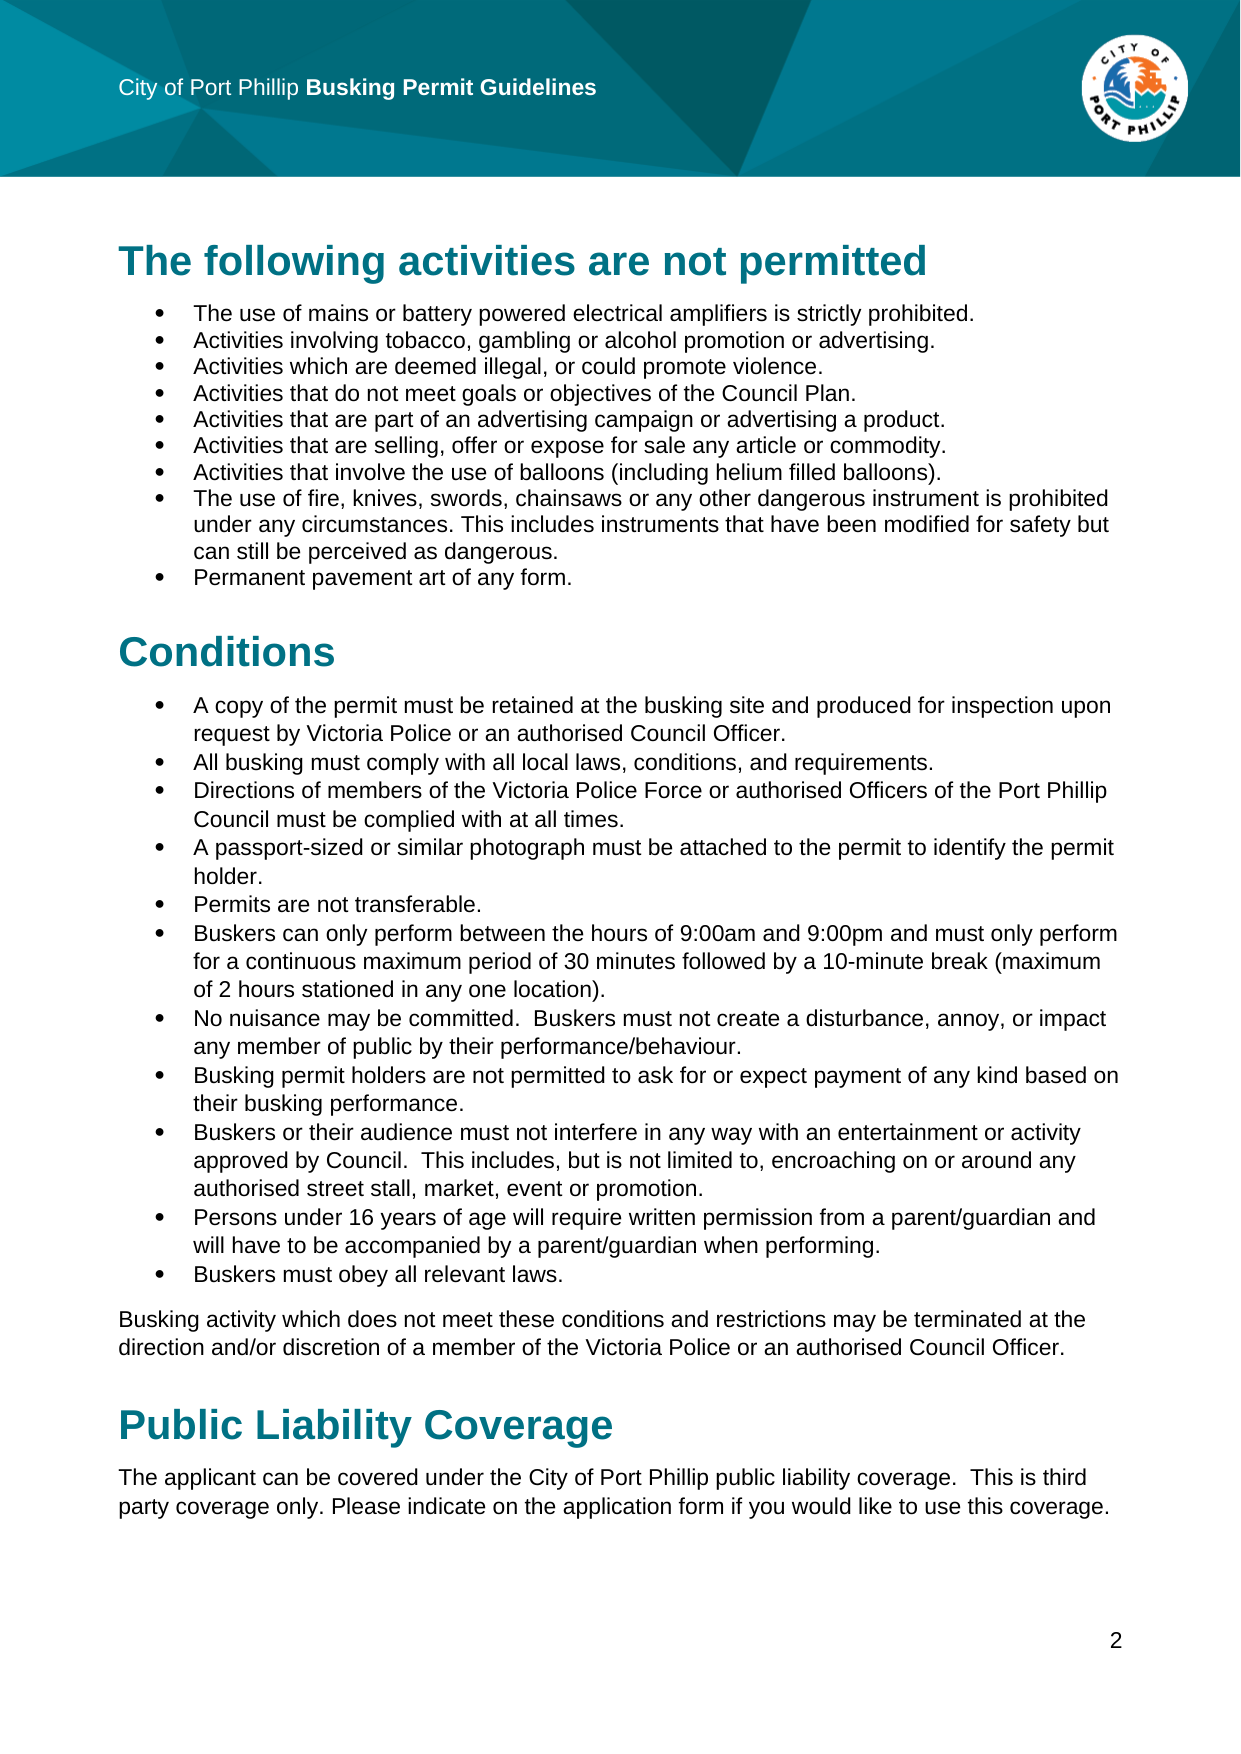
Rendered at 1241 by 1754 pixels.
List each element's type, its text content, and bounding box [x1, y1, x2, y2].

list Activities that involve the use of balloons (including helium filled balloons). [156, 458, 1122, 485]
subtitle Public Liability Coverage [118, 1400, 1122, 1448]
picture [0, 0, 1241, 177]
list Persons under 16 years of age will require written permission from a parent/guardian and will have to be accompanied by a parent/guardian when performing. [156, 1204, 1122, 1259]
list Busking permit holders are not permitted to ask for or expect payment of any kind based on their busking performance. [156, 1062, 1122, 1116]
list The use of fire, knives, swords, chainsaws or any other dangerous instrument is prohibited under any circumstances. This includes instruments that have been modified for safety but can still be perceived as dangerous. [156, 485, 1122, 564]
text The applicant can be covered under the City of Port Phillip public liability coverage. This is third party coverage only. Please indicate on the application form if you would like to use this coverage. [118, 1464, 1122, 1519]
list No nuisance may be committed. Buskers must not create a disturbance, annoy, or impact any member of public by their performance/behaviour. [156, 1005, 1122, 1059]
subtitle Conditions [118, 628, 1122, 676]
list The use of mains or battery powered electrical amplifiers is strictly prohibited. [156, 300, 1122, 327]
subtitle The following activities are not permitted [118, 236, 1122, 284]
list Permits are not transferable. [156, 891, 1122, 917]
list Buskers must obey all relevant laws. [156, 1261, 1122, 1287]
list Activities which are deemed illegal, or could promote violence. [156, 353, 1122, 379]
list Buskers or their audience must not interfere in any way with an entertainment or activity approved by Council. This includes, but is not limited to, encroaching on or around any authorised street stall, market, event or promotion. [156, 1118, 1122, 1202]
list Activities that do not meet goals or objectives of the Council Plan. [156, 379, 1122, 406]
list Buskers can only perform between the hours of 9:00am and 9:00pm and must only perform for a continuous maximum period of 30 minutes followed by a 10-minute break (maximum of 2 hours stationed in any one location). [156, 919, 1122, 1003]
text Busking activity which does not meet these conditions and restrictions may be terminated at the direction and/or discretion of a member of the Victoria Police or an authorised Council Officer. [118, 1306, 1122, 1361]
list Activities that are selling, offer or expose for sale any article or commodity. [156, 432, 1122, 458]
list Activities that are part of an advertising campaign or advertising a product. [156, 406, 1122, 432]
list Permanent pavement art of any form. [156, 564, 1122, 590]
list All busking must comply with all local laws, conditions, and requirements. [156, 749, 1122, 775]
list Directions of members of the Victoria Police Force or authorised Officers of the Port Phillip Council must be complied with at all times. [156, 777, 1122, 832]
list Activities involving tobacco, gambling or alcohol promotion or advertising. [156, 327, 1122, 353]
list A copy of the permit must be retained at the busking site and produced for inspection upon request by Victoria Police or an authorised Council Officer. [156, 692, 1122, 747]
list A passport-sized or similar photograph must be attached to the permit to identify the permit holder. [156, 834, 1122, 889]
